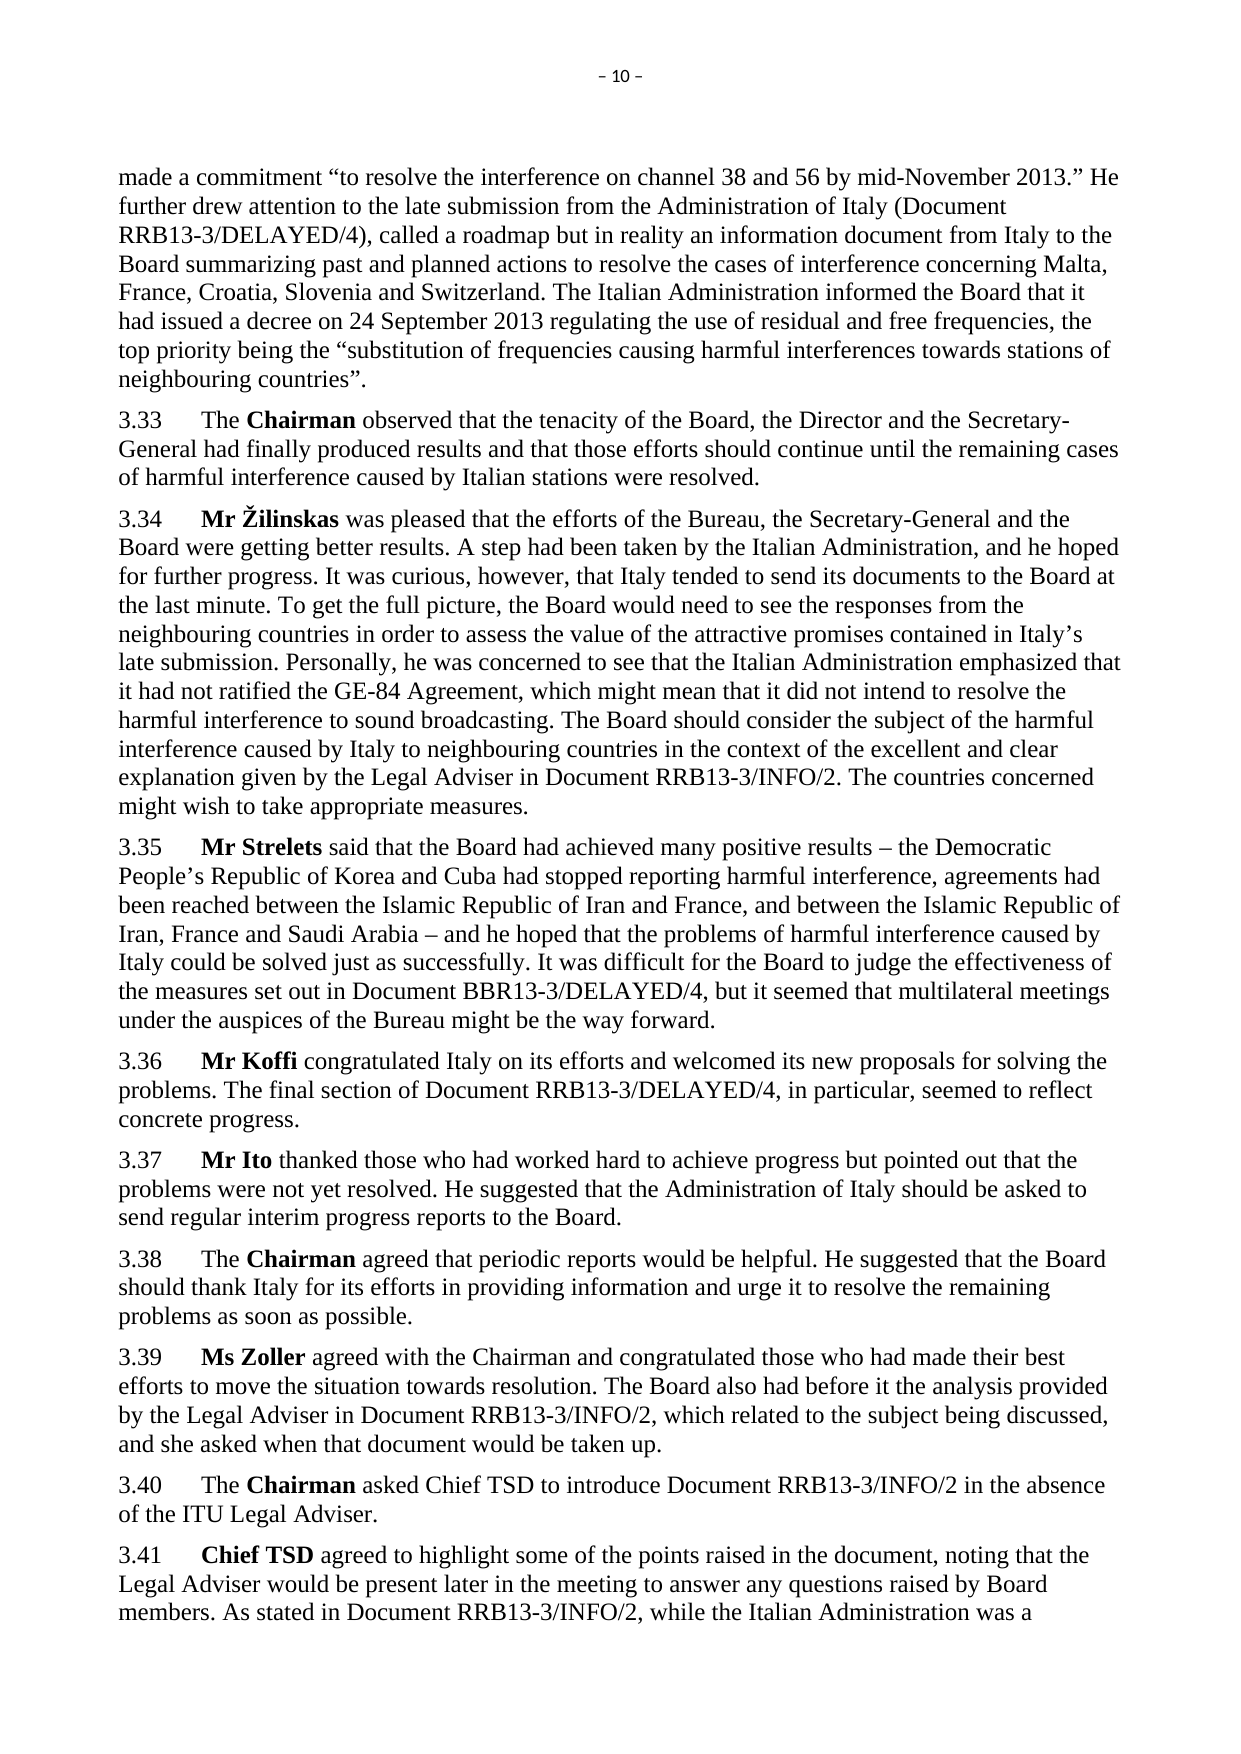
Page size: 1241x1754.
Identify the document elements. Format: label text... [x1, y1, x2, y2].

text 3.33 The Chairman observed that the tenacity of the Board, the Director and the Secretary-General had finally produced results and that those efforts should continue until the remaining cases of harmful interference caused by Italian stations were resolved. [118, 405, 1122, 491]
text 3.37 Mr Ito thanked those who had worked hard to achieve progress but pointed out that the problems were not yet resolved. He suggested that the Administration of Italy should be asked to send regular interim progress reports to the Board. [118, 1145, 1122, 1231]
text 3.38 The Chairman agreed that periodic reports would be helpful. He suggested that the Board should thank Italy for its efforts in providing information and urge it to resolve the remaining problems as soon as possible. [118, 1244, 1122, 1330]
text 3.34 Mr Žilinskas was pleased that the efforts of the Bureau, the Secretary-General and the Board were getting better results. A step had been taken by the Italian Administration, and he hoped for further progress. It was curious, however, that Italy tended to send its documents to the Board at the last minute. To get the full picture, the Board would need to see the responses from the neighbouring countries in order to assess the value of the attractive promises contained in Italy’s late submission. Personally, he was concerned to see that the Italian Administration emphasized that it had not ratified the GE-84 Agreement, which might mean that it did not intend to resolve the harmful interference to sound broadcasting. The Board should consider the subject of the harmful interference caused by Italy to neighbouring countries in the context of the excellent and clear explanation given by the Legal Adviser in Document RRB13-3/INFO/2. The countries concerned might wish to take appropriate measures. [118, 504, 1122, 820]
text 3.36 Mr Koffi congratulated Italy on its efforts and welcomed its new proposals for solving the problems. The final section of Document RRB13-3/DELAYED/4, in particular, seemed to reflect concrete progress. [118, 1046, 1122, 1132]
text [118, 162, 1122, 392]
text 3.39 Ms Zoller agreed with the Chairman and congratulated those who had made their best efforts to move the situation towards resolution. The Board also had before it the analysis provided by the Legal Adviser in Document RRB13-3/INFO/2, which related to the subject being discussed, and she asked when that document would be taken up. [118, 1342, 1122, 1457]
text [118, 1540, 1122, 1626]
text 3.40 The Chairman asked Chief TSD to introduce Document RRB13-3/INFO/2 in the absence of the ITU Legal Adviser. [118, 1470, 1122, 1527]
text 3.35 Mr Strelets said that the Board had achieved many positive results – the Democratic People’s Republic of Korea and Cuba had stopped reporting harmful interference, agreements had been reached between the Islamic Republic of Iran and France, and between the Islamic Republic of Iran, France and Saudi Arabia – and he hoped that the problems of harmful interference caused by Italy could be solved just as successfully. It was difficult for the Board to judge the effectiveness of the measures set out in Document BBR13-3/DELAYED/4, but it seemed that multilateral meetings under the auspices of the Bureau might be the way forward. [118, 832, 1122, 1034]
